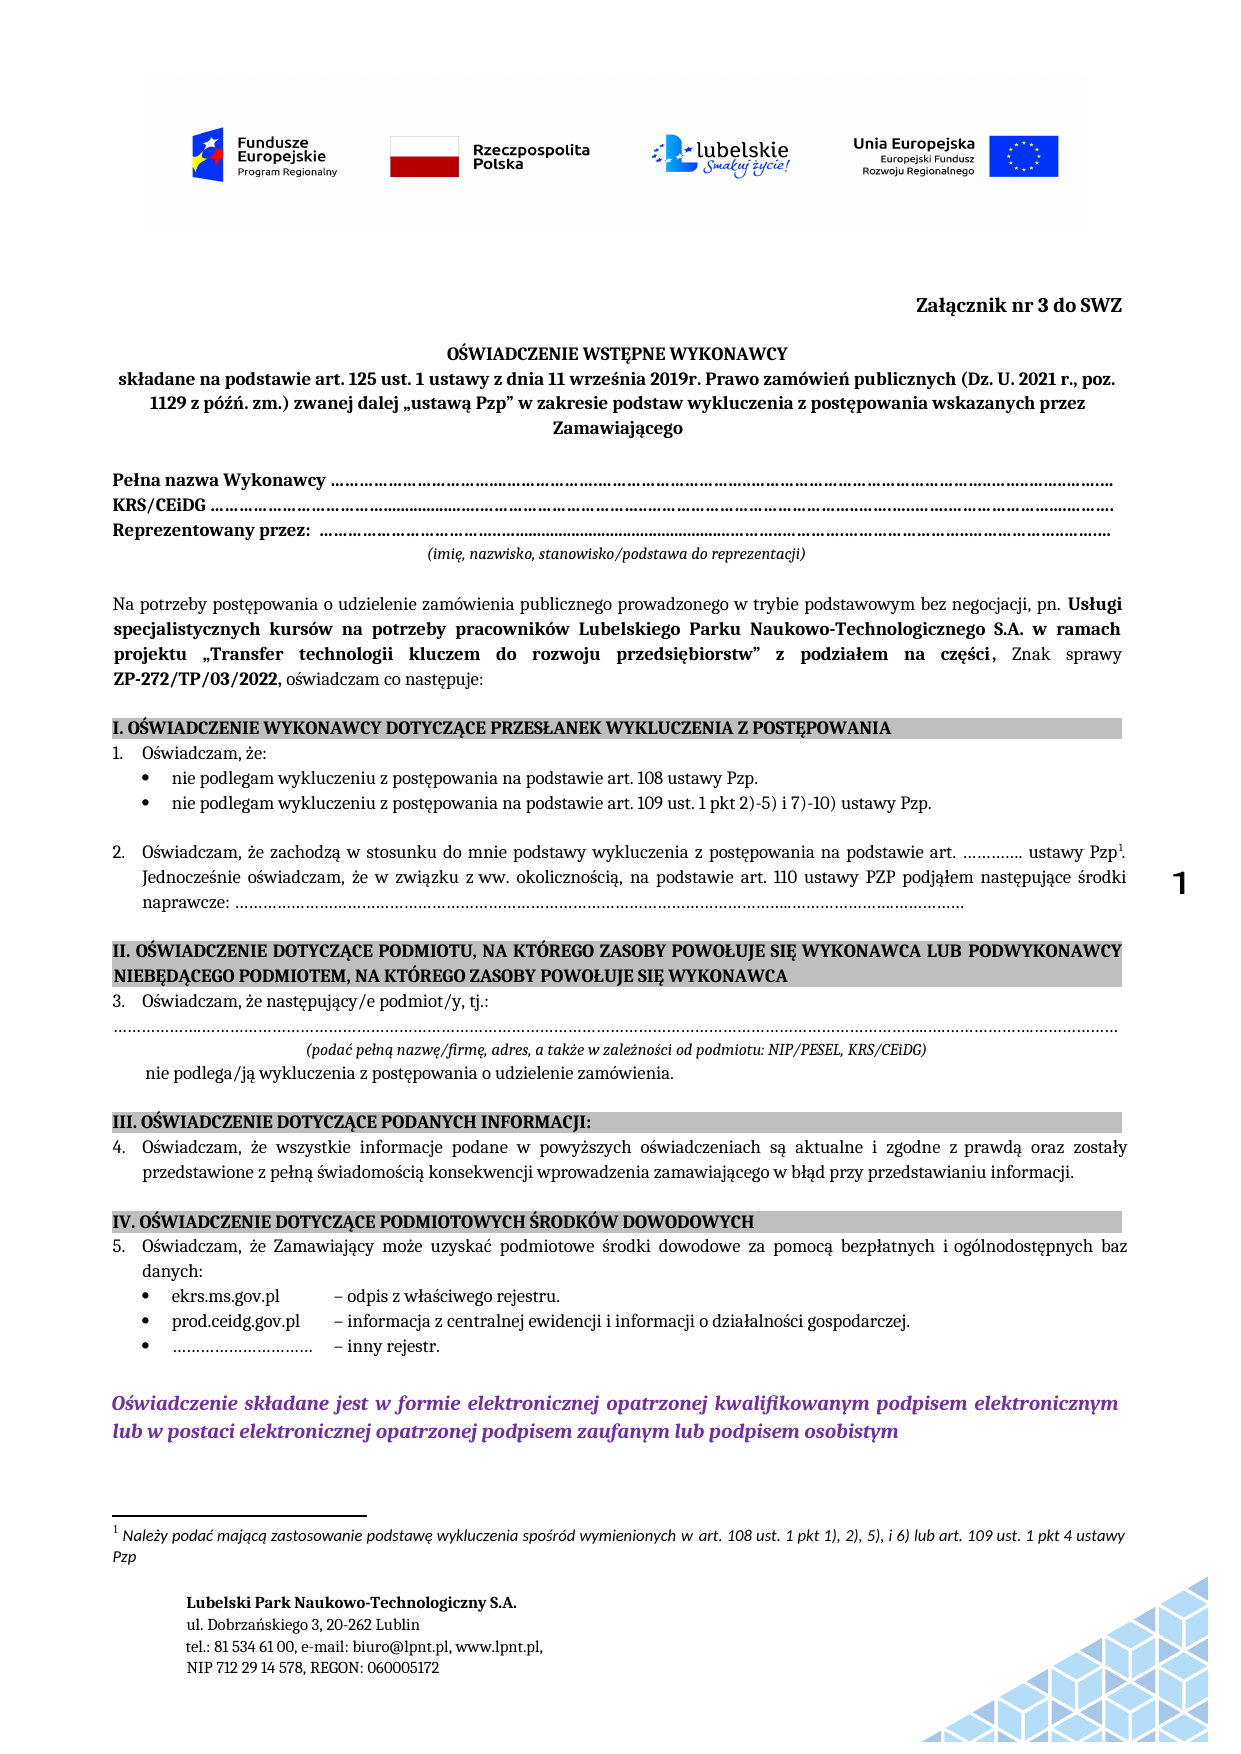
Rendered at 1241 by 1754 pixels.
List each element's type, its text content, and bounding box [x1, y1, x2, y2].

text Reprezentowany przez: ………………………………..…..................................................………..………….……………………..………………..…….… [112, 519, 1122, 541]
text I. OŚWIADCZENIE WYKONAWCY DOTYCZĄCE PRZESŁANEK WYKLUCZENIA Z POSTĘPOWANIA [112, 718, 1122, 739]
text II. OŚWIADCZENIE DOTYCZĄCE PODMIOTU, NA KTÓREGO ZASOBY POWOŁUJE SIĘ WYKONAWCA LUB PODWYKONAWCY NIEBĘDĄCEGO PODMIOTEM, NA KTÓREGO ZASOBY POWOŁUJE SIĘ WYKONAWCA [112, 941, 1122, 987]
text ……………….………………………………………………………………………………………………………………………………………..….……………….……………… [112, 1015, 1122, 1037]
text (podać pełną nazwę/firmę, adres, a także w zależności od podmiotu: NIP/PESEL, KRS/CEiDG) [112, 1040, 1122, 1059]
picture [144, 73, 1090, 235]
list nie podlegam wykluczeniu z postępowania na podstawie art. 108 ustawy Pzp. [142, 767, 1128, 789]
text KRS/CEiDG ………………………………..................….……………………………..……………………………………..…….…..…….…………………....………. [112, 495, 1122, 516]
text Na potrzeby postępowania o udzielenie zamówienia publicznego prowadzonego w trybie podstawowym bez negocjacji, pn. Usługi specjalistycznych kursów na potrzeby pracowników Lubelskiego Parku Naukowo-Technologicznego S.A. w ramach projektu „Transfer technologii kluczem do rozwoju przedsiębiorstw” z podziałem na części, Znak sprawy ZP-272/TP/03/2022, oświadczam co następuje: [112, 594, 1122, 690]
list Oświadczam, że zachodzą w stosunku do mnie podstawy wykluczenia z postępowania na podstawie art. …………. ustawy Pzp. Jednocześnie oświadczam, że w związku z ww. okolicznością, na podstawie art. 110 ustawy PZP podjąłem następujące środki naprawcze: ………………………………………………………………………………………………………..………………….…………… [112, 842, 1128, 913]
list Oświadczam, że następujący/e podmiot/y, tj.: [112, 991, 1128, 1012]
list ekrs.ms.gov.pl – odpis z właściwego rejestru. [142, 1286, 1128, 1307]
text Załącznik nr 3 do SWZ [112, 294, 1122, 318]
text Oświadczenie składane jest w formie elektronicznej opatrzonej kwalifikowanym podpisem elektronicznym lub w postaci elektronicznej opatrzonej podpisem zaufanym lub podpisem osobistym [111, 1392, 1122, 1443]
text Pełna nazwa Wykonawcy ……………………………....……………….…………………………..…………………………………………..……..……..…….… [112, 470, 1122, 492]
text składane na podstawie art. 125 ust. 1 ustawy z dnia 11 września 2019r. Prawo zamówień publicznych (Dz. U. 2021 r., poz. 1129 z późń. zm.) zwanej dalej „ustawą Pzp” w zakresie podstaw wykluczenia z postępowania wskazanych przez Zamawiającego [112, 368, 1122, 439]
list ………………………… – inny rejestr. [142, 1335, 1128, 1357]
list Oświadczam, że: [112, 743, 1128, 764]
text (imię, nazwisko, stanowisko/podstawa do reprezentacji) [112, 544, 1122, 563]
list nie podlegam wykluczeniu z postępowania na podstawie art. 109 ust. 1 pkt 2)-5) i 7)-10) ustawy Pzp. [142, 792, 1128, 814]
text IV. OŚWIADCZENIE DOTYCZĄCE PODMIOTOWYCH ŚRODKÓW DOWODOWYCH [112, 1211, 1122, 1233]
text nie podlega/ją wykluczenia z postępowania o udzielenie zamówienia. [141, 1062, 1122, 1084]
list prod.ceidg.gov.pl – informacja z centralnej ewidencji i informacji o działalności gospodarczej. [142, 1310, 1128, 1332]
list Oświadczam, że Zamawiający może uzyskać podmiotowe środki dowodowe za pomocą bezpłatnych i ogólnodostępnych baz danych: [112, 1236, 1128, 1282]
text III. OŚWIADCZENIE DOTYCZĄCE PODANYCH INFORMACJI: [112, 1112, 1122, 1133]
text OŚWIADCZENIE WSTĘPNE WYKONAWCY [112, 343, 1122, 365]
list Oświadczam, że wszystkie informacje podane w powyższych oświadczeniach są aktualne i zgodne z prawdą oraz zostały przedstawione z pełną świadomością konsekwencji wprowadzenia zamawiającego w błąd przy przedstawianiu informacji. [112, 1137, 1128, 1183]
